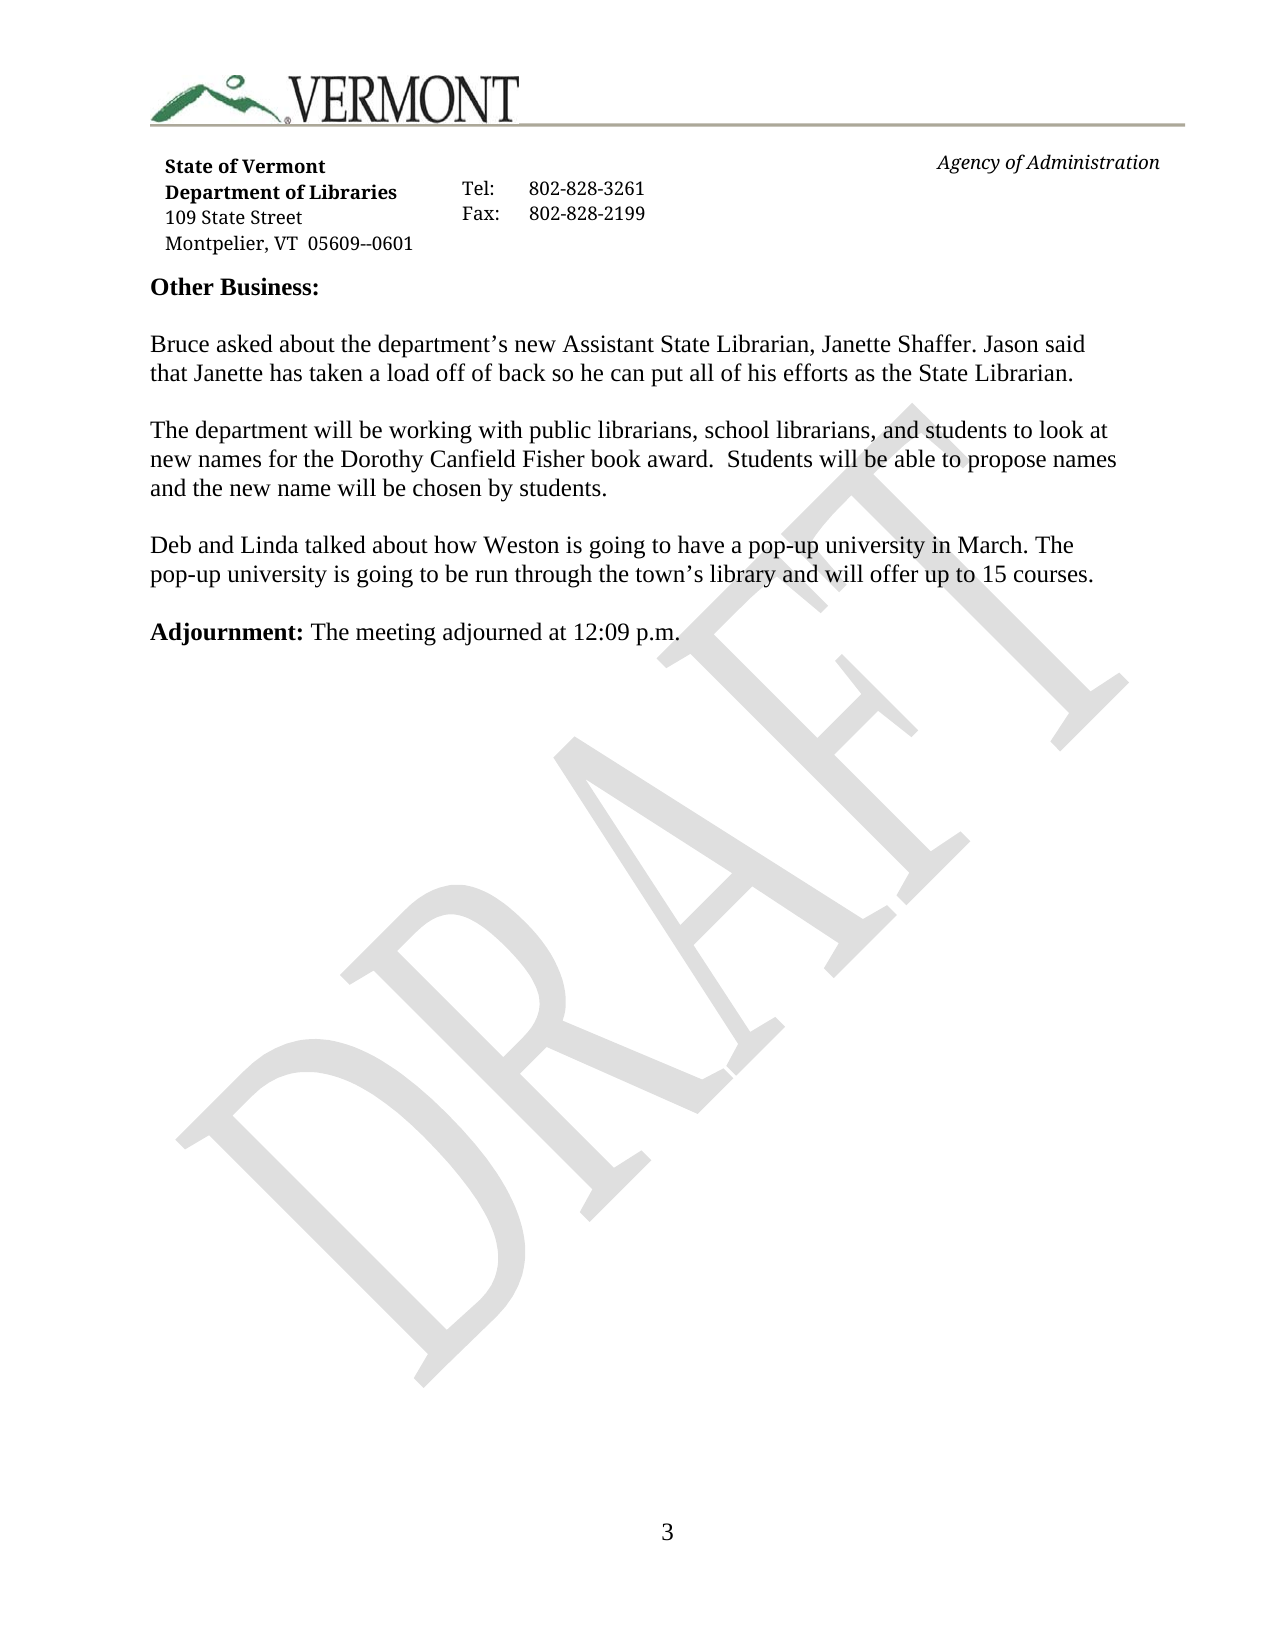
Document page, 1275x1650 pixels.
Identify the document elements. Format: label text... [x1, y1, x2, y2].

text Adjournment: The meeting adjourned at 12:09 p.m. [150, 617, 1185, 646]
picture [150, 75, 519, 124]
text Other Business: [150, 272, 1125, 301]
text Deb and Linda talked about how Weston is going to have a pop-up university in March. The pop-up university is going to be run through the town’s library and will offer up to 15 courses. [150, 531, 1125, 588]
text Bruce asked about the department’s new Assistant State Librarian, Janette Shaffer. Jason said that Janette has taken a load off of back so he can put all of his efforts as the State Librarian. [150, 329, 1125, 387]
text The department will be working with public librarians, school librarians, and students to look at new names for the Dorothy Canfield Fisher book award. Students will be able to propose names and the new name will be chosen by students. [150, 416, 1125, 502]
